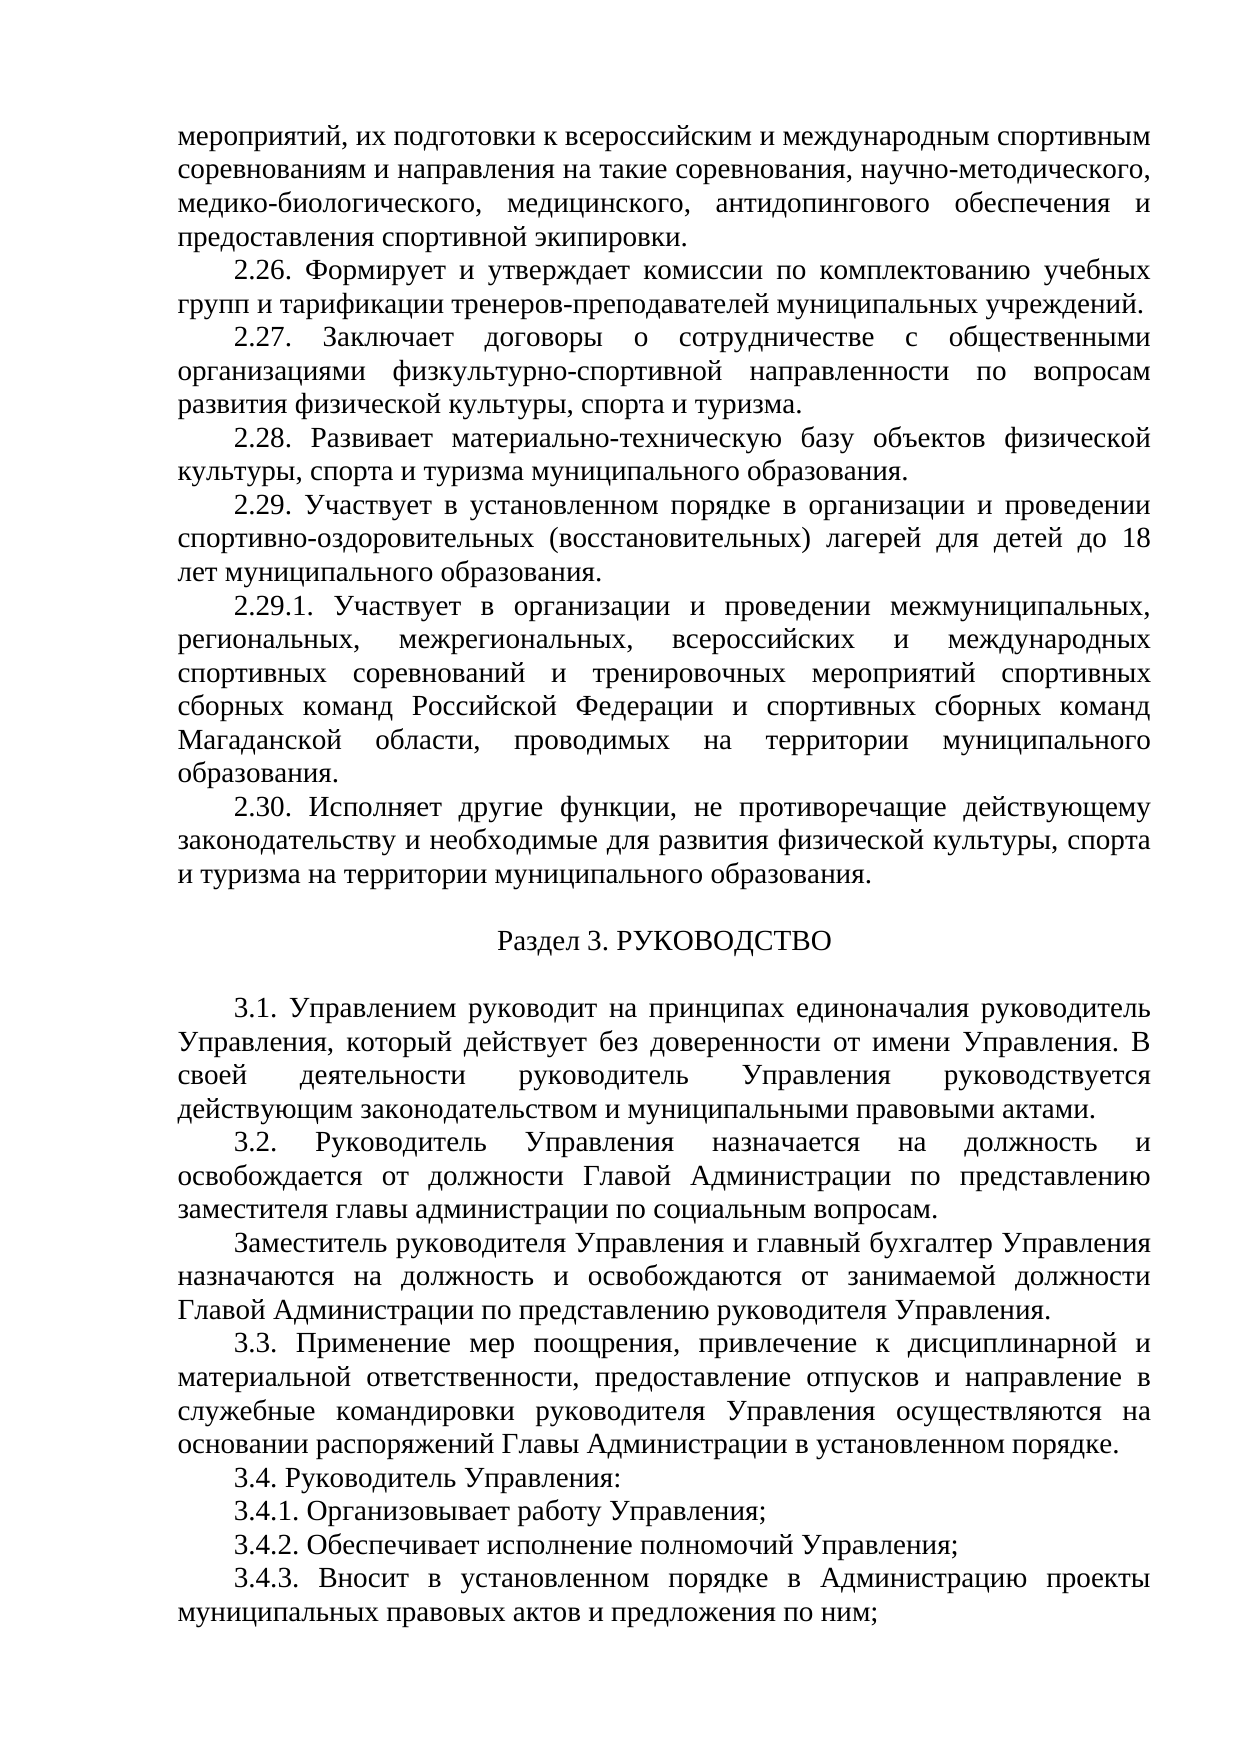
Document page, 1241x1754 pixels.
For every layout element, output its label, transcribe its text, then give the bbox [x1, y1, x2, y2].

text 2.26. Формирует и утверждает комиссии по комплектованию учебных групп и тарификации тренеров-преподавателей муниципальных учреждений. [177, 252, 1152, 319]
text Раздел 3. РУКОВОДСТВО [177, 923, 1152, 957]
text 3.4.3. Вносит в установленном порядке в Администрацию проекты муниципальных правовых актов и предложения по ним; [177, 1560, 1152, 1627]
text Заместитель руководителя Управления и главный бухгалтер Управления назначаются на должность и освобождаются от занимаемой должности Главой Администрации по представлению руководителя Управления. [177, 1225, 1152, 1326]
text 3.4.1. Организовывает работу Управления; [177, 1493, 1152, 1527]
text 2.29.1. Участвует в организации и проведении межмуниципальных, региональных, межрегиональных, всероссийских и международных спортивных соревнований и тренировочных мероприятий спортивных сборных команд Российской Федерации и спортивных сборных команд Магаданской области, проводимых на территории муниципального образования. [177, 588, 1152, 789]
text 2.29. Участвует в установленном порядке в организации и проведении спортивно-оздоровительных (восстановительных) лагерей для детей до 18 лет муниципального образования. [177, 487, 1152, 588]
text 3.4. Руководитель Управления: [177, 1460, 1152, 1493]
text 3.3. Применение мер поощрения, привлечение к дисциплинарной и материальной ответственности, предоставление отпусков и направление в служебные командировки руководителя Управления осуществляются на основании распоряжений Главы Администрации в установленном порядке. [177, 1326, 1152, 1460]
text 2.28. Развивает материально-техническую базу объектов физической культуры, спорта и туризма муниципального образования. [177, 420, 1152, 487]
text 2.30. Исполняет другие функции, не противоречащие действующему законодательству и необходимые для развития физической культуры, спорта и туризма на территории муниципального образования. [177, 789, 1152, 889]
text 2.27. Заключает договоры о сотрудничестве с общественными организациями физкультурно-спортивной направленности по вопросам развития физической культуры, спорта и туризма. [177, 319, 1152, 420]
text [177, 118, 1152, 252]
text 3.2. Руководитель Управления назначается на должность и освобождается от должности Главой Администрации по представлению заместителя главы администрации по социальным вопросам. [177, 1124, 1152, 1225]
text 3.1. Управлением руководит на принципах единоначалия руководитель Управления, который действует без доверенности от имени Управления. В своей деятельности руководитель Управления руководствуется действующим законодательством и муниципальными правовыми актами. [177, 990, 1152, 1124]
text 3.4.2. Обеспечивает исполнение полномочий Управления; [177, 1527, 1152, 1560]
